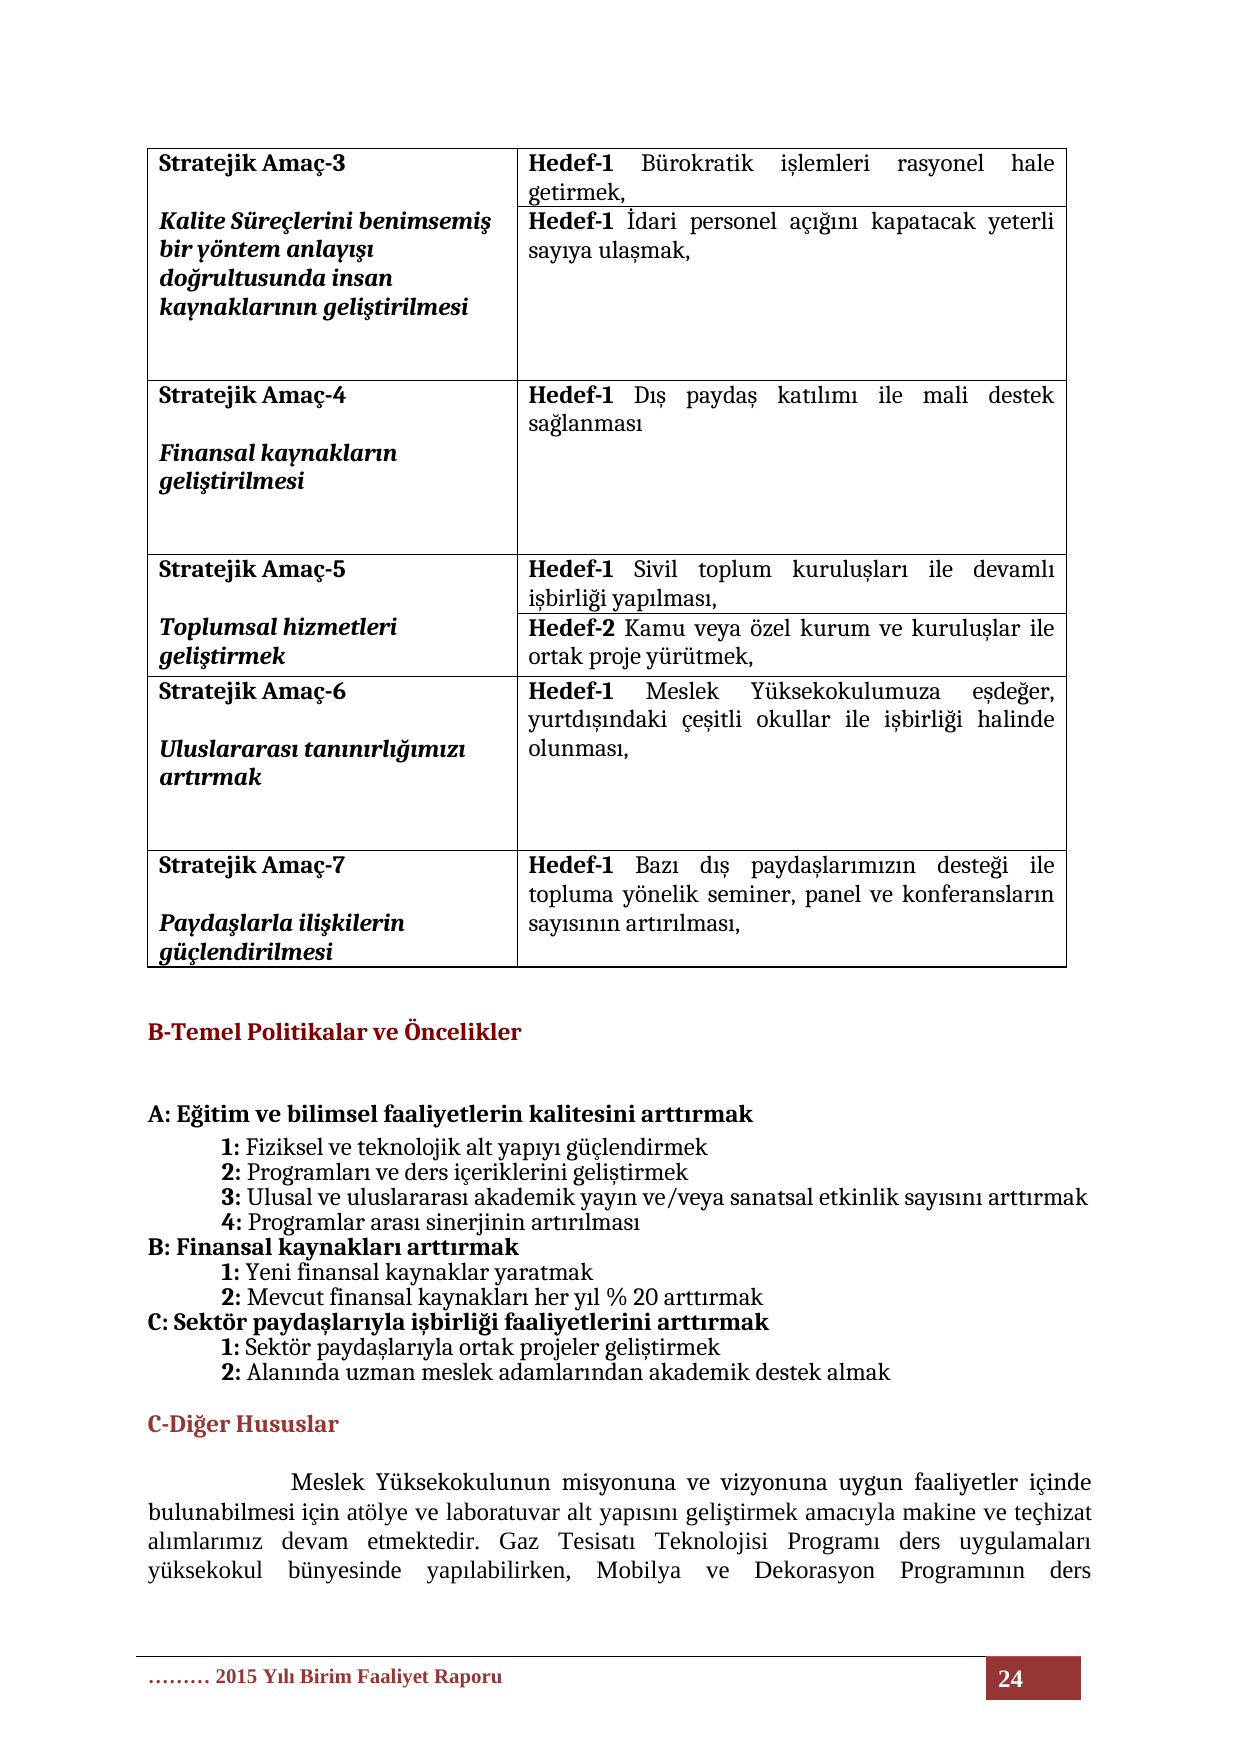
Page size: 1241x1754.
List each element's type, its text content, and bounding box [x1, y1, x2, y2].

text B-Temel Politikalar ve Öncelikler [148, 1017, 1092, 1046]
table_cell Hedef-1 Sivil toplum kuruluşları ile devamlı işbirliği yapılması, [518, 555, 1066, 612]
text 2: Mevcut finansal kaynakları her yıl % 20 arttırmak [148, 1285, 1092, 1310]
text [148, 1468, 1092, 1584]
text A: Eğitim ve bilimsel faaliyetlerin kalitesini arttırmak [148, 1071, 1092, 1129]
text 1: Fiziksel ve teknolojik alt yapıyı güçlendirmek [148, 1135, 1092, 1160]
text 1: Yeni finansal kaynaklar yaratmak [148, 1260, 1092, 1285]
text B: Finansal kaynakları arttırmak [148, 1235, 1092, 1260]
table_cell Hedef-1 Dış paydaş katılımı ile mali destek sağlanması [518, 381, 1066, 554]
table_cell Hedef-1 Bürokratik işlemleri rasyonel hale getirmek, [518, 149, 1066, 206]
text C-Diğer Hususlar [148, 1410, 1092, 1439]
table_cell Stratejik Amaç-5 Toplumsal hizmetleri geliştirmek [148, 555, 517, 676]
table_cell Hedef-1 İdari personel açığını kapatacak yeterli sayıya ulaşmak, [518, 207, 1066, 379]
table_cell Stratejik Amaç-3 Kalite Süreçlerini benimsemiş bir yöntem anlayışı doğrultusunda insan kaynaklarının geliştirilmesi [148, 149, 517, 379]
table_cell Hedef-1 Meslek Yüksekokulumuza eşdeğer, yurtdışındaki çeşitli okullar ile işbirliği halinde olunması, [518, 677, 1066, 850]
text 1: Sektör paydaşlarıyla ortak projeler geliştirmek [148, 1335, 1092, 1360]
table_cell Stratejik Amaç-6 Uluslararası tanınırlığımızı artırmak [148, 677, 517, 850]
text 3: Ulusal ve uluslararası akademik yayın ve/veya sanatsal etkinlik sayısını arttırmak [148, 1185, 1092, 1210]
text C: Sektör paydaşlarıyla işbirliği faaliyetlerini arttırmak [148, 1310, 1092, 1335]
text 2: Programları ve ders içeriklerini geliştirmek [148, 1160, 1092, 1185]
text 4: Programlar arası sinerjinin artırılması [148, 1210, 1092, 1235]
table_cell Hedef-1 Bazı dış paydaşlarımızın desteği ile topluma yönelik seminer, panel ve konferansların sayısının artırılması, [518, 851, 1066, 966]
table_cell Hedef-2 Kamu veya özel kurum ve kuruluşlar ile ortak proje yürütmek, [518, 614, 1066, 676]
text 2: Alanında uzman meslek adamlarından akademik destek almak [148, 1360, 1092, 1385]
table_cell Stratejik Amaç-4 Finansal kaynakların geliştirilmesi [148, 381, 517, 554]
table_cell Stratejik Amaç-7 Paydaşlarla ilişkilerin güçlendirilmesi [148, 851, 517, 966]
